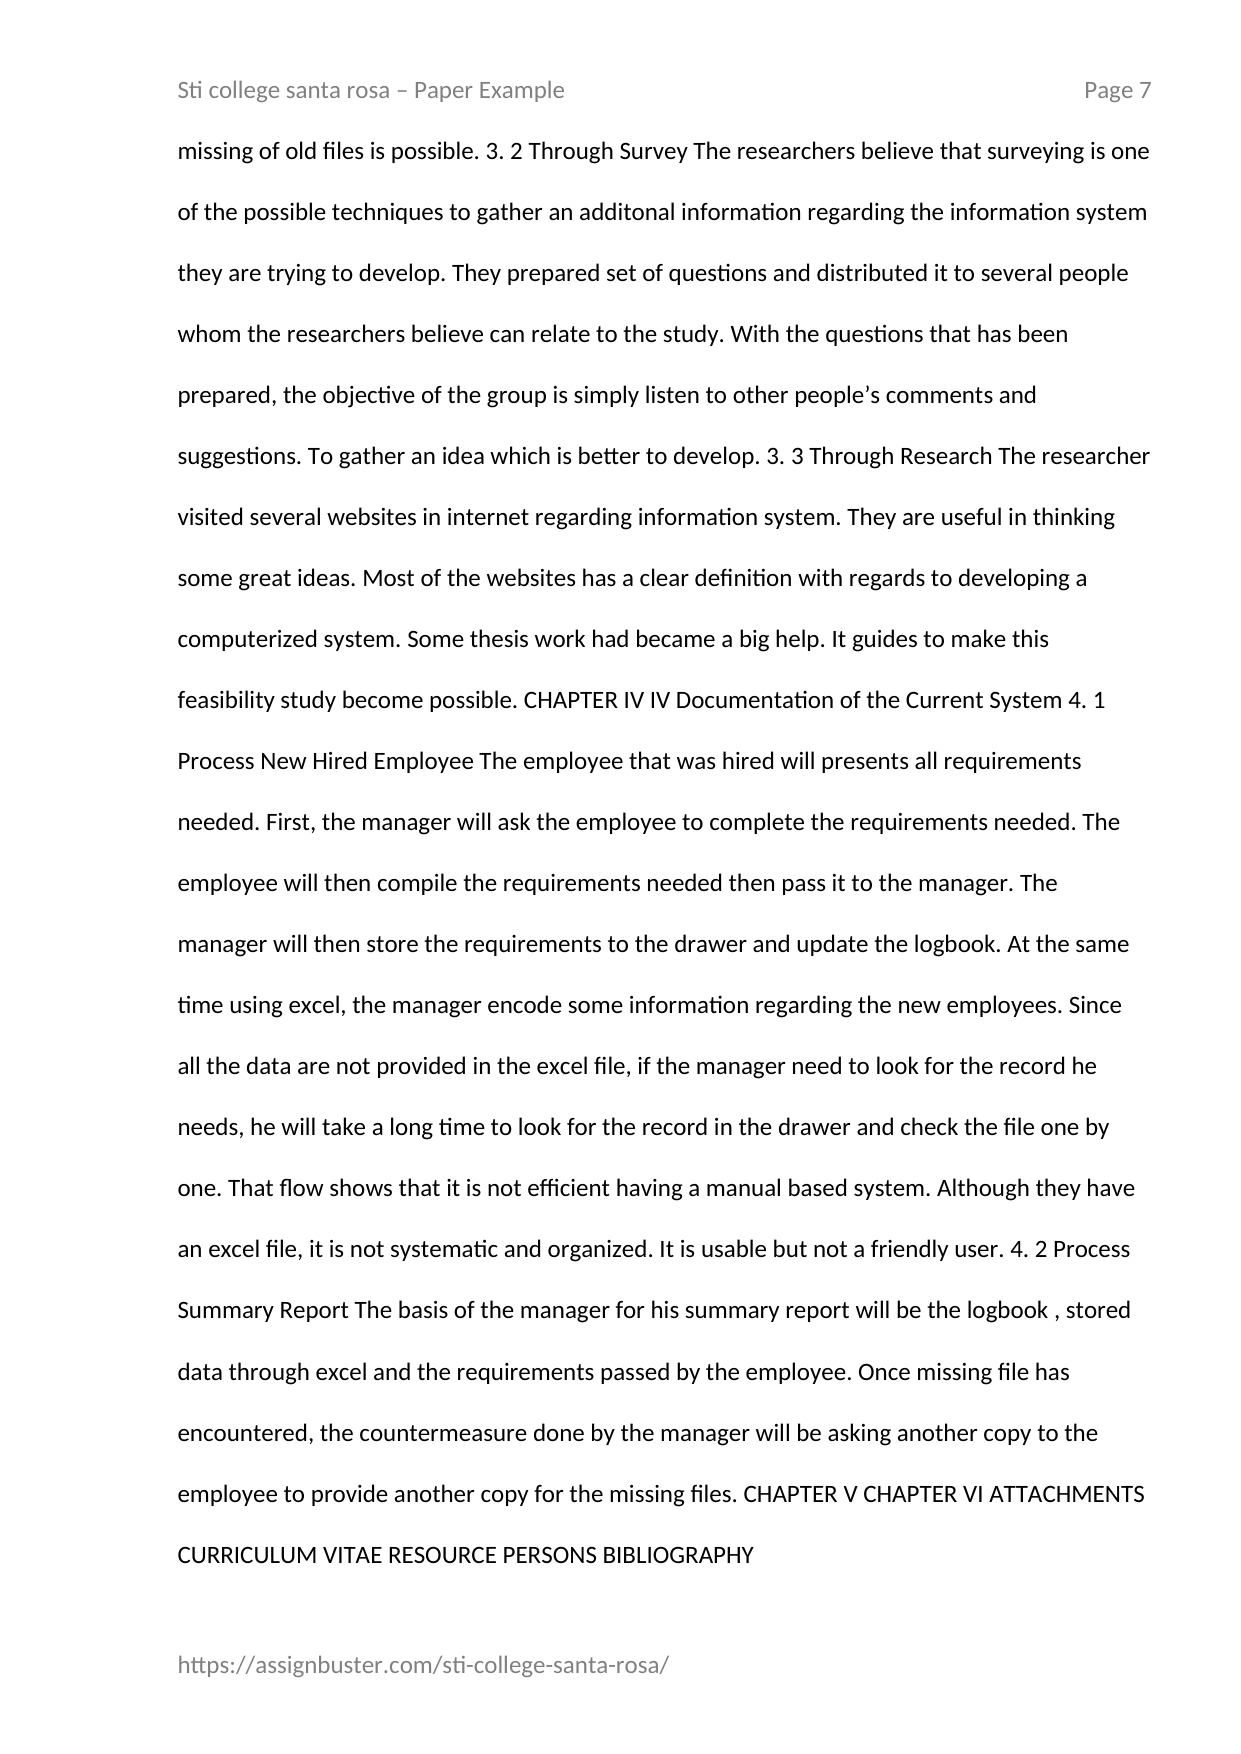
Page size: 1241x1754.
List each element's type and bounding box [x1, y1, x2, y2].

text [177, 135, 1152, 1569]
